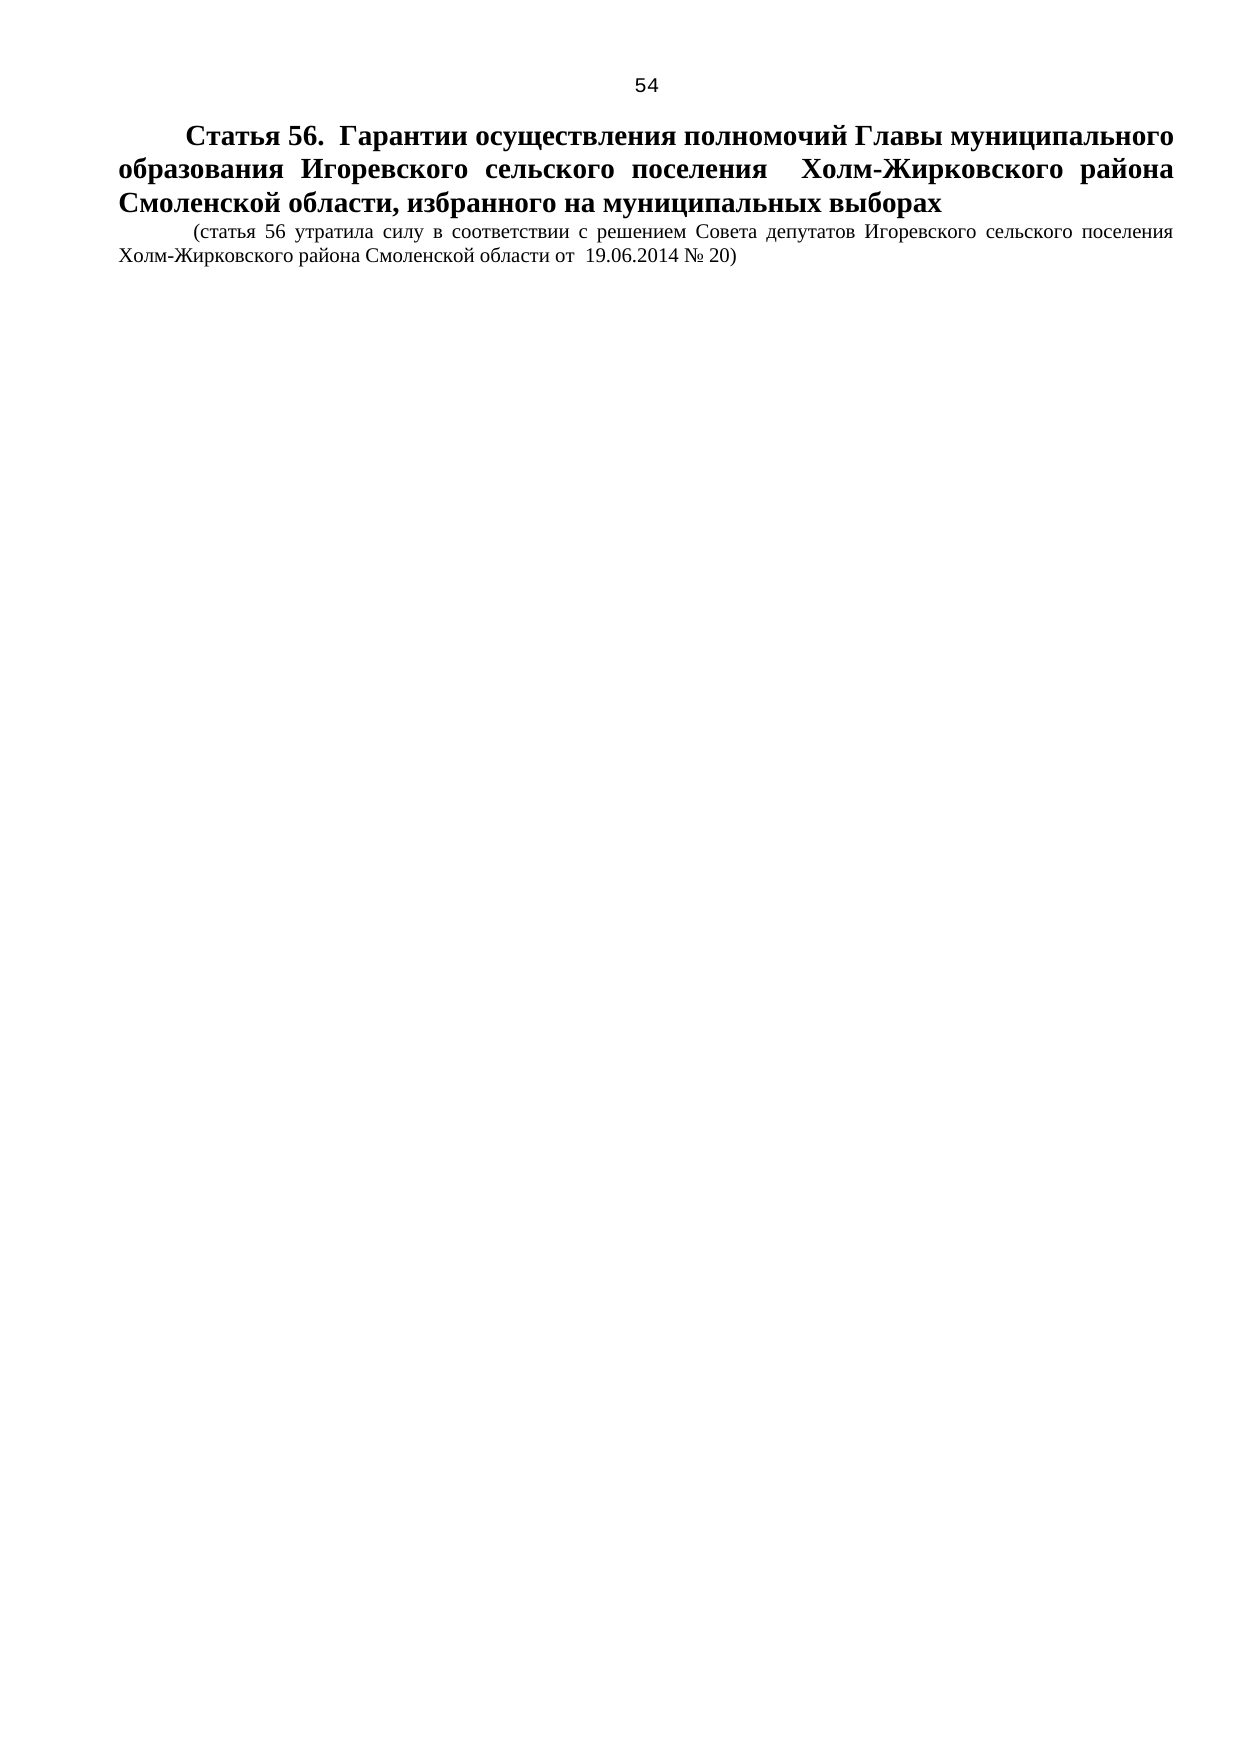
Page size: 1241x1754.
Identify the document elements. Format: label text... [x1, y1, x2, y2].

text (статья 56 утратила силу в соответствии с решением Совета депутатов Игоревского сельского поселения Холм-Жирковского района Смоленской области от 19.06.2014 № 20) [118, 219, 1175, 267]
text Статья 56. Гарантии осуществления полномочий Главы муниципального образования Игоревского сельского поселения Холм-Жирковского района Смоленской области, избранного на муниципальных выборах [118, 118, 1175, 219]
